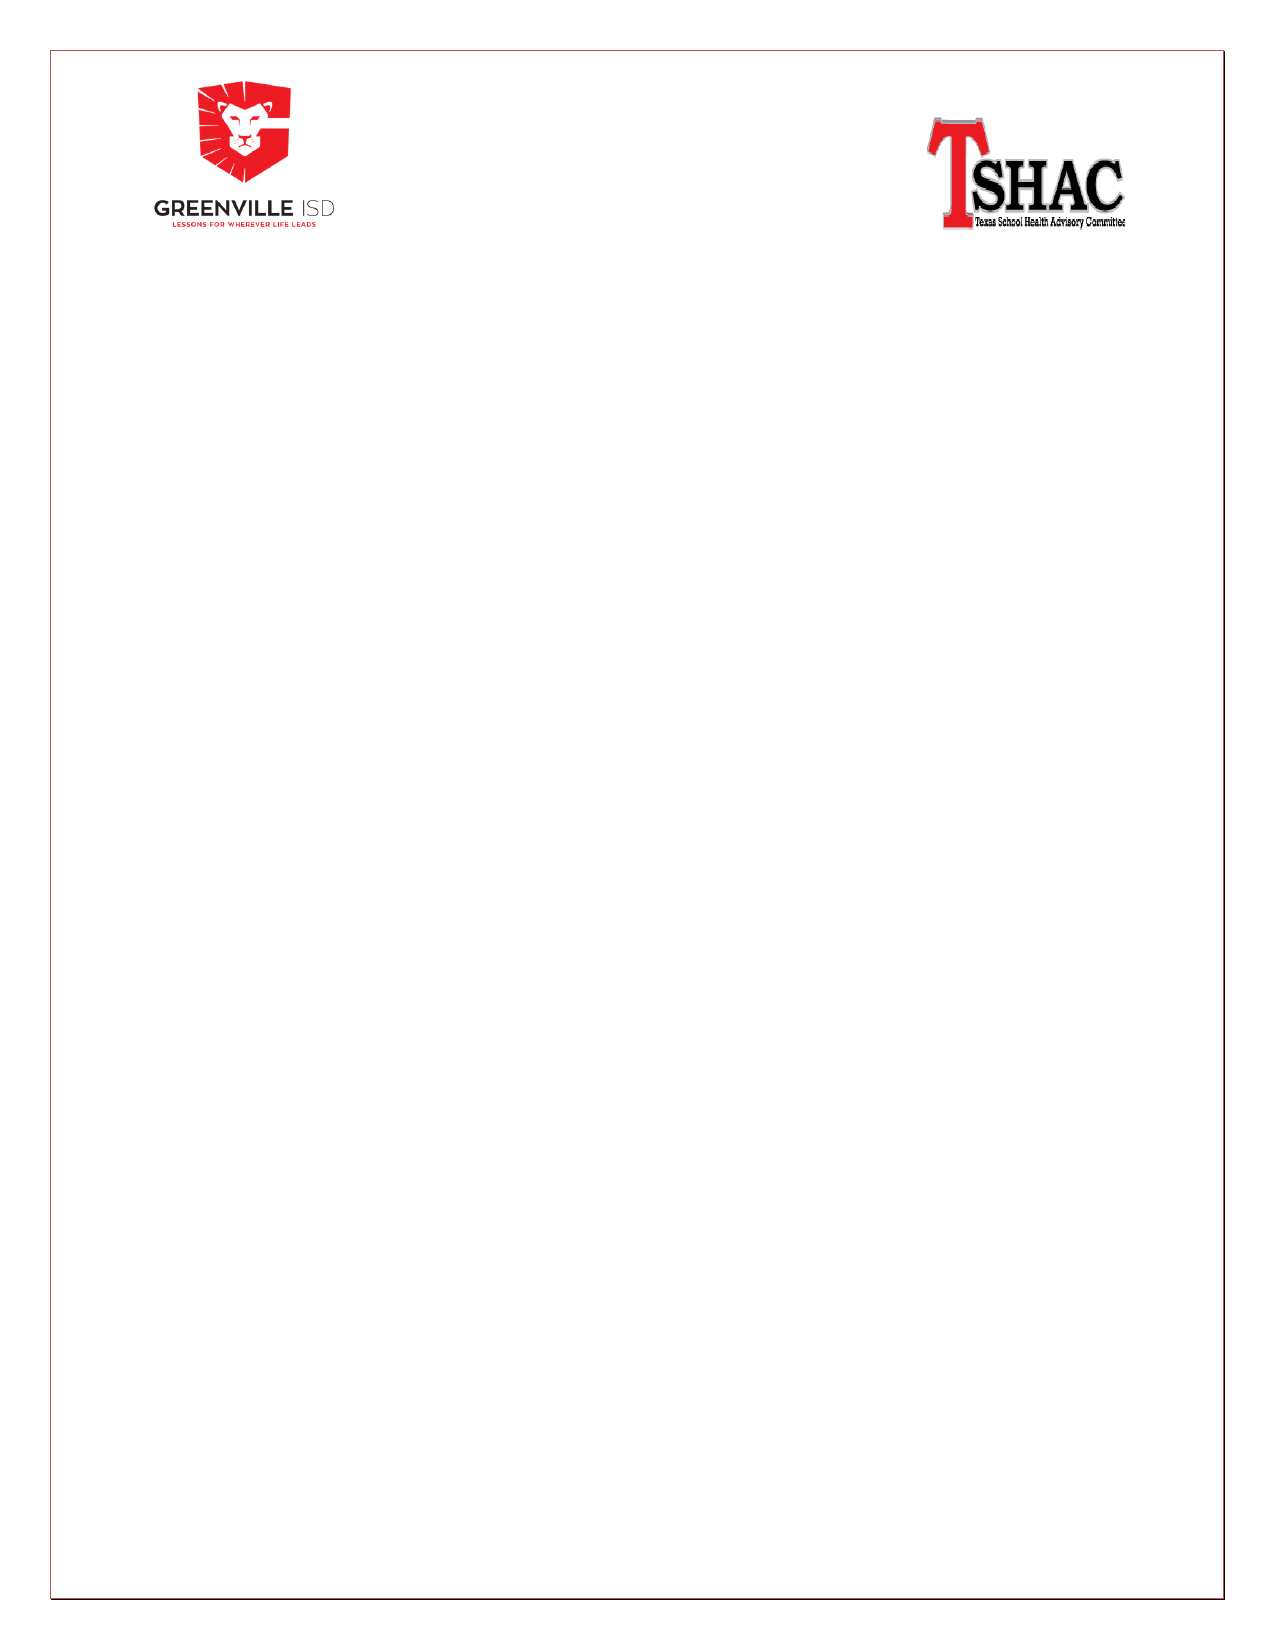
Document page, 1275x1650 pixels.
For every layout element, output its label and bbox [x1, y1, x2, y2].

picture [926, 117, 1125, 230]
picture [150, 75, 338, 230]
